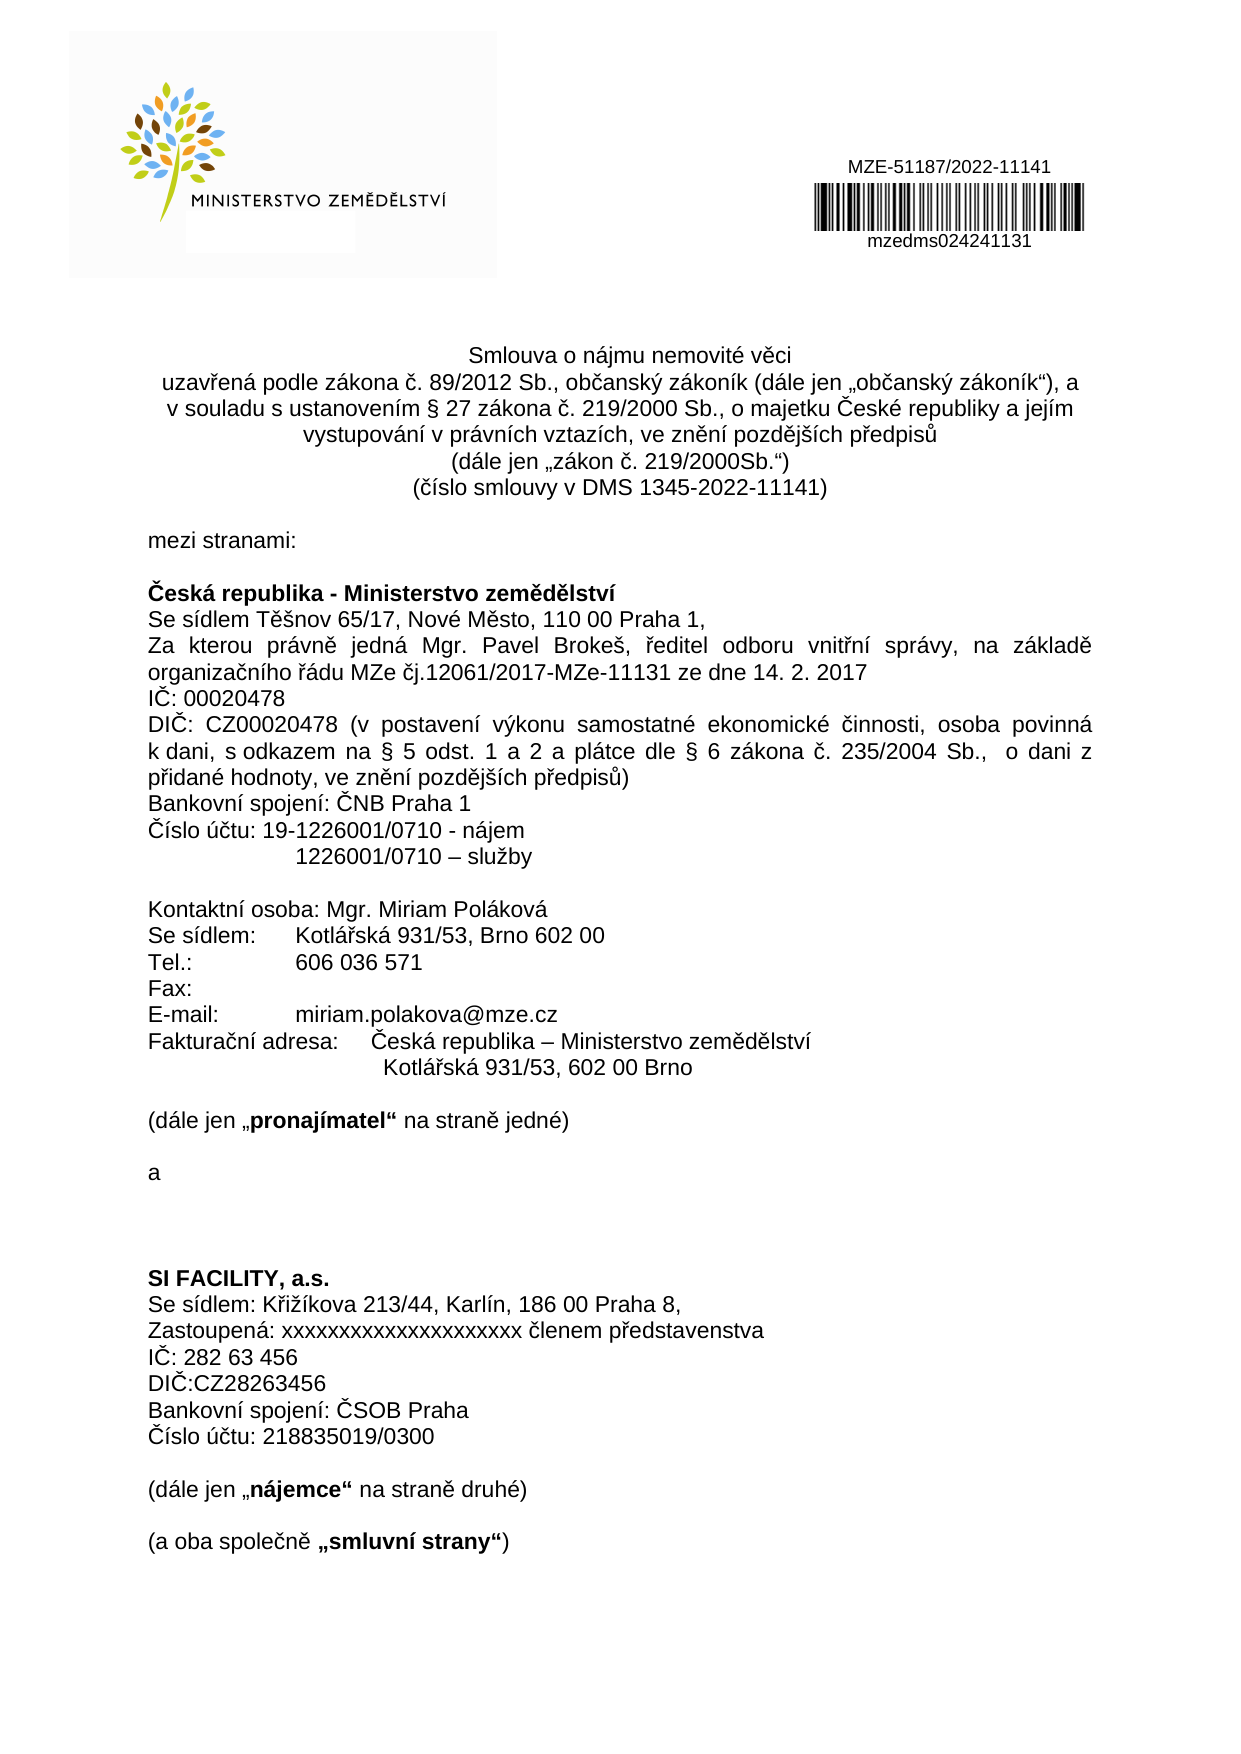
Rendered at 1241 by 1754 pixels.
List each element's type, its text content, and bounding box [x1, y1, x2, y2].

text Kontaktní osoba: Mgr. Miriam Poláková [148, 896, 1092, 922]
text Fax: [148, 975, 1092, 1001]
text (dále jen „pronajímatel“ na straně jedné) [148, 1107, 1092, 1133]
text IČ: 282 63 456 [148, 1344, 1092, 1370]
text Česká republika - Ministerstvo zemědělství [148, 579, 1092, 606]
text Se sídlem: Křižíkova 213/44, Karlín, 186 00 Praha 8, [148, 1291, 1092, 1317]
text Číslo účtu: 19-1226001/0710 - nájem [148, 817, 1092, 843]
text Se sídlem Těšnov 65/17, Nové Město, 110 00 Praha 1, [148, 606, 1092, 632]
text Zastoupená: xxxxxxxxxxxxxxxxxxxxx členem představenstva [148, 1317, 1092, 1344]
text IČ: 00020478 [148, 685, 1092, 711]
text DIČ:CZ28263456 [148, 1370, 1092, 1397]
text SI FACILITY, a.s. [148, 1265, 1092, 1291]
text (a oba společně „smluvní strany“) [148, 1528, 1092, 1555]
text (číslo smlouvy v DMS 1345-2022-11141) [148, 474, 1092, 501]
picture [807, 183, 1092, 231]
text Se sídlem: Kotlářská 931/53, Brno 602 00 [148, 922, 1092, 948]
text a [148, 1159, 1092, 1186]
text uzavřená podle zákona č. 89/2012 Sb., občanský zákoník (dále jen „občanský zákoník“), a v souladu s ustanovením § 27 zákona č. 219/2000 Sb., o majetku České republiky a jejím vystupování v právních vztazích, ve znění pozdějších předpisů [148, 369, 1092, 448]
text Bankovní spojení: ČSOB Praha [148, 1397, 1092, 1423]
text Kotlářská 931/53, 602 00 Brno [148, 1054, 1092, 1080]
text Bankovní spojení: ČNB Praha 1 [148, 790, 1092, 817]
text mezi stranami: [148, 527, 1092, 553]
text (dále jen „nájemce“ na straně druhé) [148, 1476, 1092, 1502]
text Fakturační adresa: Česká republika – Ministerstvo zemědělství [148, 1028, 1092, 1054]
text (dále jen „zákon č. 219/2000Sb.“) [148, 448, 1092, 474]
text Číslo účtu: 218835019/0300 [148, 1423, 1092, 1449]
subtitle Smlouva o nájmu nemovité věci [148, 342, 1092, 369]
text 1226001/0710 – služby [221, 843, 1092, 869]
text Za kterou právně jedná Mgr. Pavel Brokeš, ředitel odboru vnitřní správy, na základě organizačního řádu MZe čj.12061/2017-MZe-11131 ze dne 14. 2. 2017 [148, 632, 1092, 685]
text DIČ: CZ00020478 (v postavení výkonu samostatné ekonomické činnosti, osoba povinná k dani, s odkazem na § 5 odst. 1 a 2 a plátce dle § 6 zákona č. 235/2004 Sb., o dani z přidané hodnoty, ve znění pozdějších předpisů) [148, 711, 1092, 790]
text Tel.: 606 036 571 [148, 948, 1092, 975]
picture [69, 31, 497, 278]
text E-mail: miriam.polakova@mze.cz [148, 1001, 1092, 1028]
